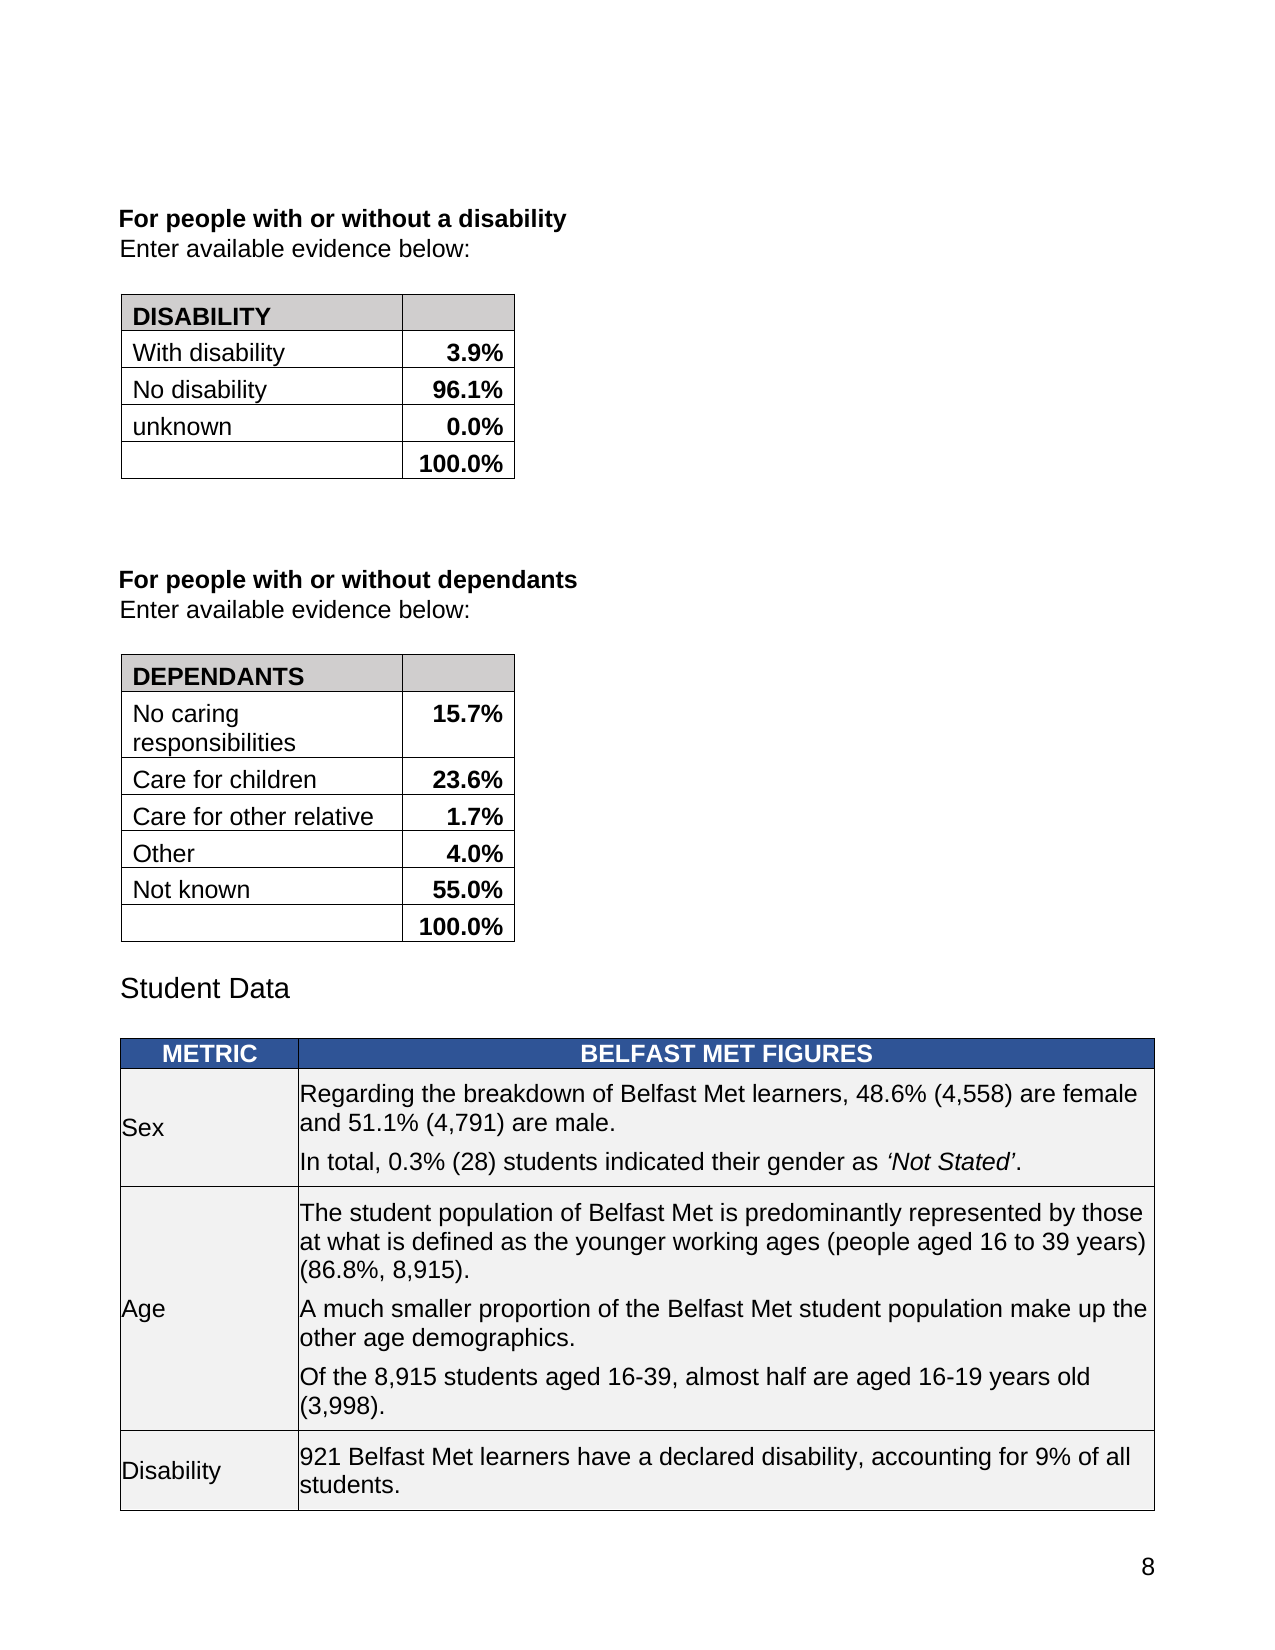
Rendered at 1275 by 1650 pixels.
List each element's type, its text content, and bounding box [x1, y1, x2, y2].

table_cell Age [121, 1187, 298, 1430]
table_cell 4.0% [403, 831, 514, 867]
table_cell Care for children [122, 758, 402, 793]
table_cell Care for other relative [122, 795, 402, 830]
table_cell 0.0% [403, 405, 514, 441]
table_cell Sex [121, 1069, 298, 1186]
table_cell Regarding the breakdown of Belfast Met learners, 48.6% (4,558) are female and 51.1% (4,791) are male. In total, 0.3% (28) students indicated their gender as ‘Not Stated’. [299, 1069, 1154, 1186]
text Student Data [120, 971, 1155, 1004]
table_cell 23.6% [403, 758, 514, 793]
table_cell 3.9% [403, 331, 514, 367]
table_cell Disability [121, 1431, 298, 1509]
table_cell unknown [122, 405, 402, 441]
table_header DISABILITY [122, 295, 402, 330]
table_cell No caring responsibilities [122, 692, 402, 757]
table_header METRIC [121, 1039, 298, 1068]
table_header [403, 655, 514, 691]
table_cell No disability [122, 368, 402, 404]
table_header BELFAST MET FIGURES [299, 1039, 1154, 1068]
table_cell With disability [122, 331, 402, 367]
table_cell [122, 442, 402, 478]
table_cell 96.1% [403, 368, 514, 404]
table_header DEPENDANTS [122, 655, 402, 691]
table_cell 921 Belfast Met learners have a declared disability, accounting for 9% of all students. [299, 1431, 1154, 1509]
text For people with or without a disability Enter available evidence below: [118, 204, 618, 263]
table_cell 15.7% [403, 692, 514, 757]
table_cell [122, 905, 402, 941]
table_cell The student population of Belfast Met is predominantly represented by those at what is defined as the younger working ages (people aged 16 to 39 years) (86.8%, 8,915). A much smaller proportion of the Belfast Met student population make up the other age demographics. Of the 8,915 students aged 16-39, almost half are aged 16-19 years old (3,998). [299, 1187, 1154, 1430]
table_header [403, 295, 514, 330]
table_cell 100.0% [403, 442, 514, 478]
table_cell 55.0% [403, 868, 514, 904]
table_cell Other [122, 831, 402, 867]
table_cell 100.0% [403, 905, 514, 941]
text For people with or without dependants Enter available evidence below: [118, 565, 629, 624]
table_cell 1.7% [403, 795, 514, 830]
table_cell Not known [122, 868, 402, 904]
